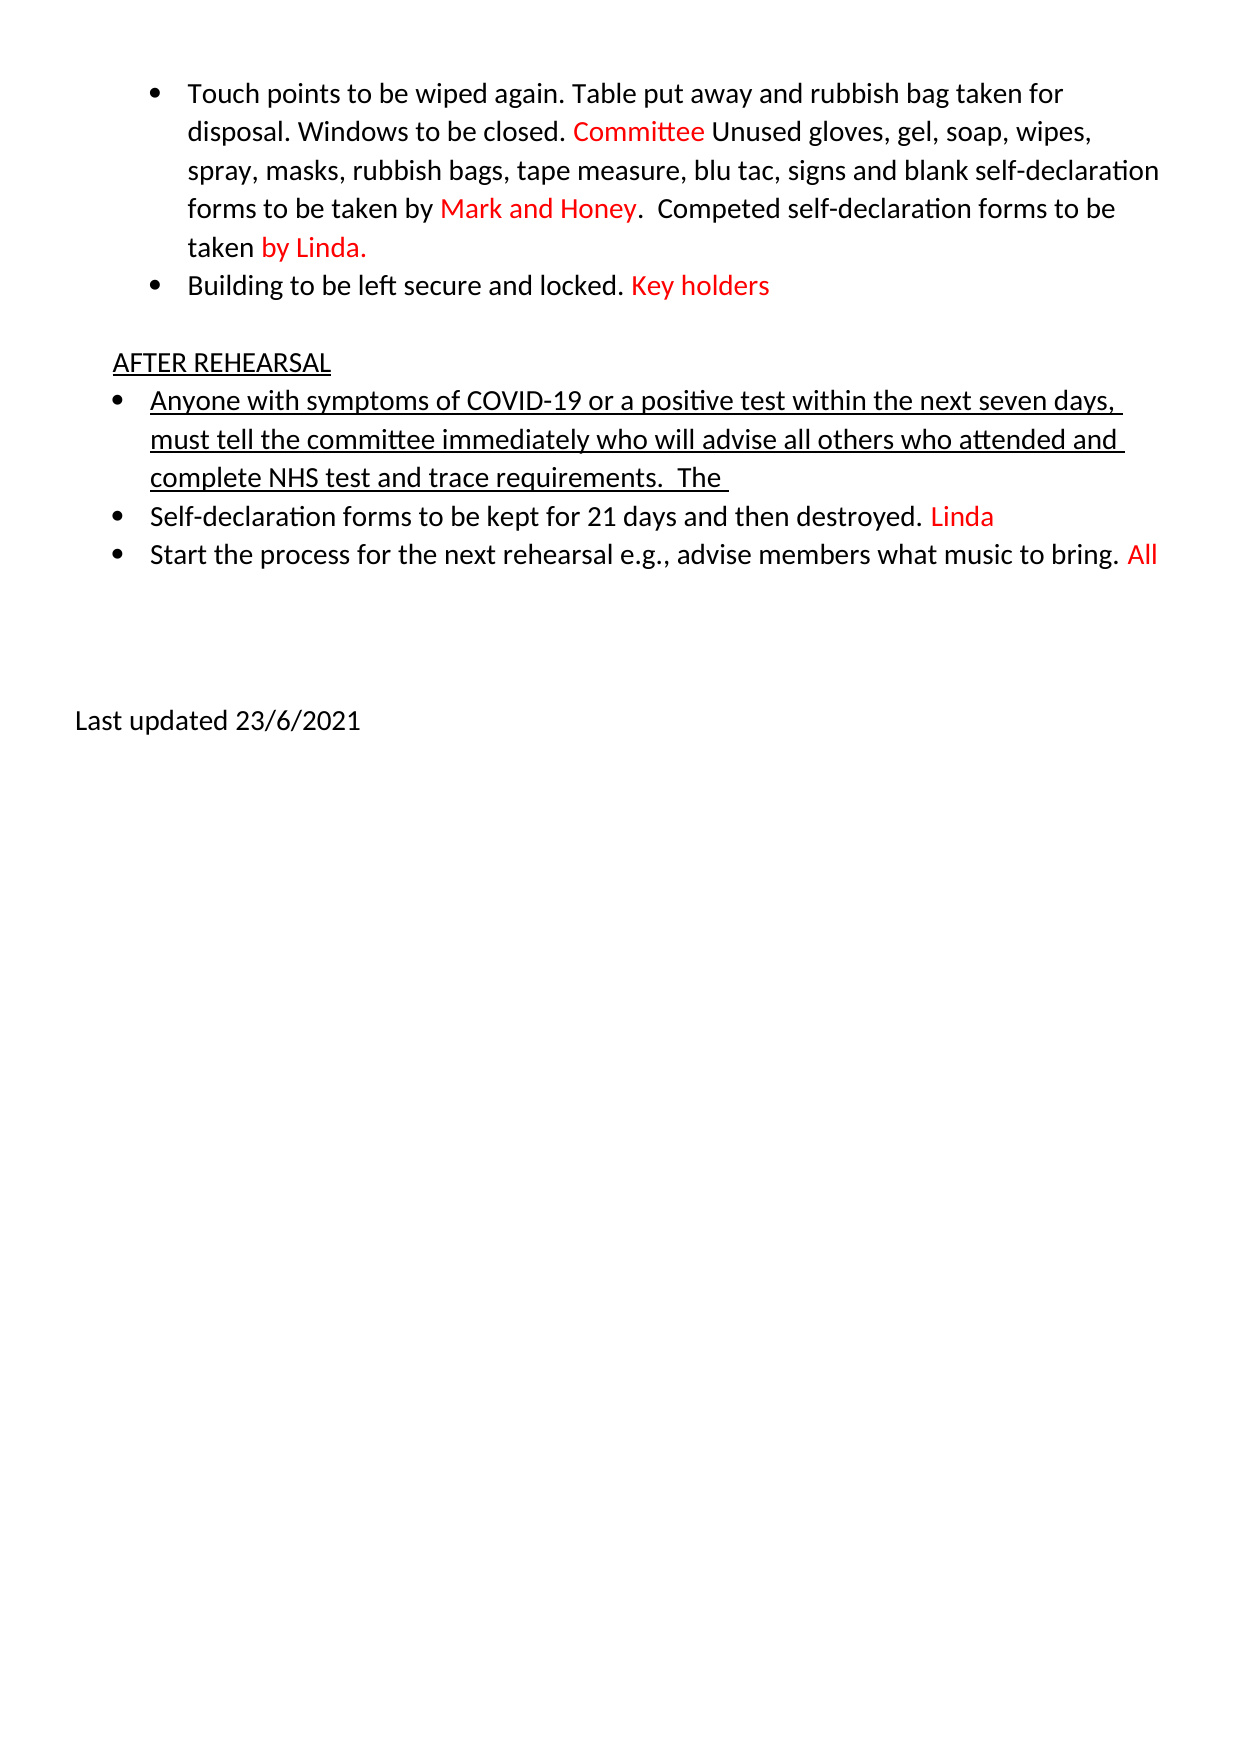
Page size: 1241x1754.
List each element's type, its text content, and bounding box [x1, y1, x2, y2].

text Last updated 23/6/2021 [75, 702, 1165, 737]
list Building to be left secure and locked. Key holders [150, 267, 1165, 303]
list Anyone with symptoms of COVID-19 or a positive test within the next seven days, must tell the committee immediately who will advise all others who attended and complete NHS test and trace requirements. The [112, 382, 1165, 495]
list Start the process for the next rehearsal e.g., advise members what music to bring. All [112, 536, 1165, 572]
list Touch points to be wiped again. Table put away and rubbish bag taken for disposal. Windows to be closed. Committee Unused gloves, gel, soap, wipes, spray, masks, rubbish bags, tape measure, blu tac, signs and blank self-declaration forms to be taken by Mark and Honey. Competed self-declaration forms to be taken by Linda. [150, 75, 1165, 264]
list AFTER REHEARSAL [112, 344, 1165, 380]
list Self-declaration forms to be kept for 21 days and then destroyed. Linda [112, 498, 1165, 533]
